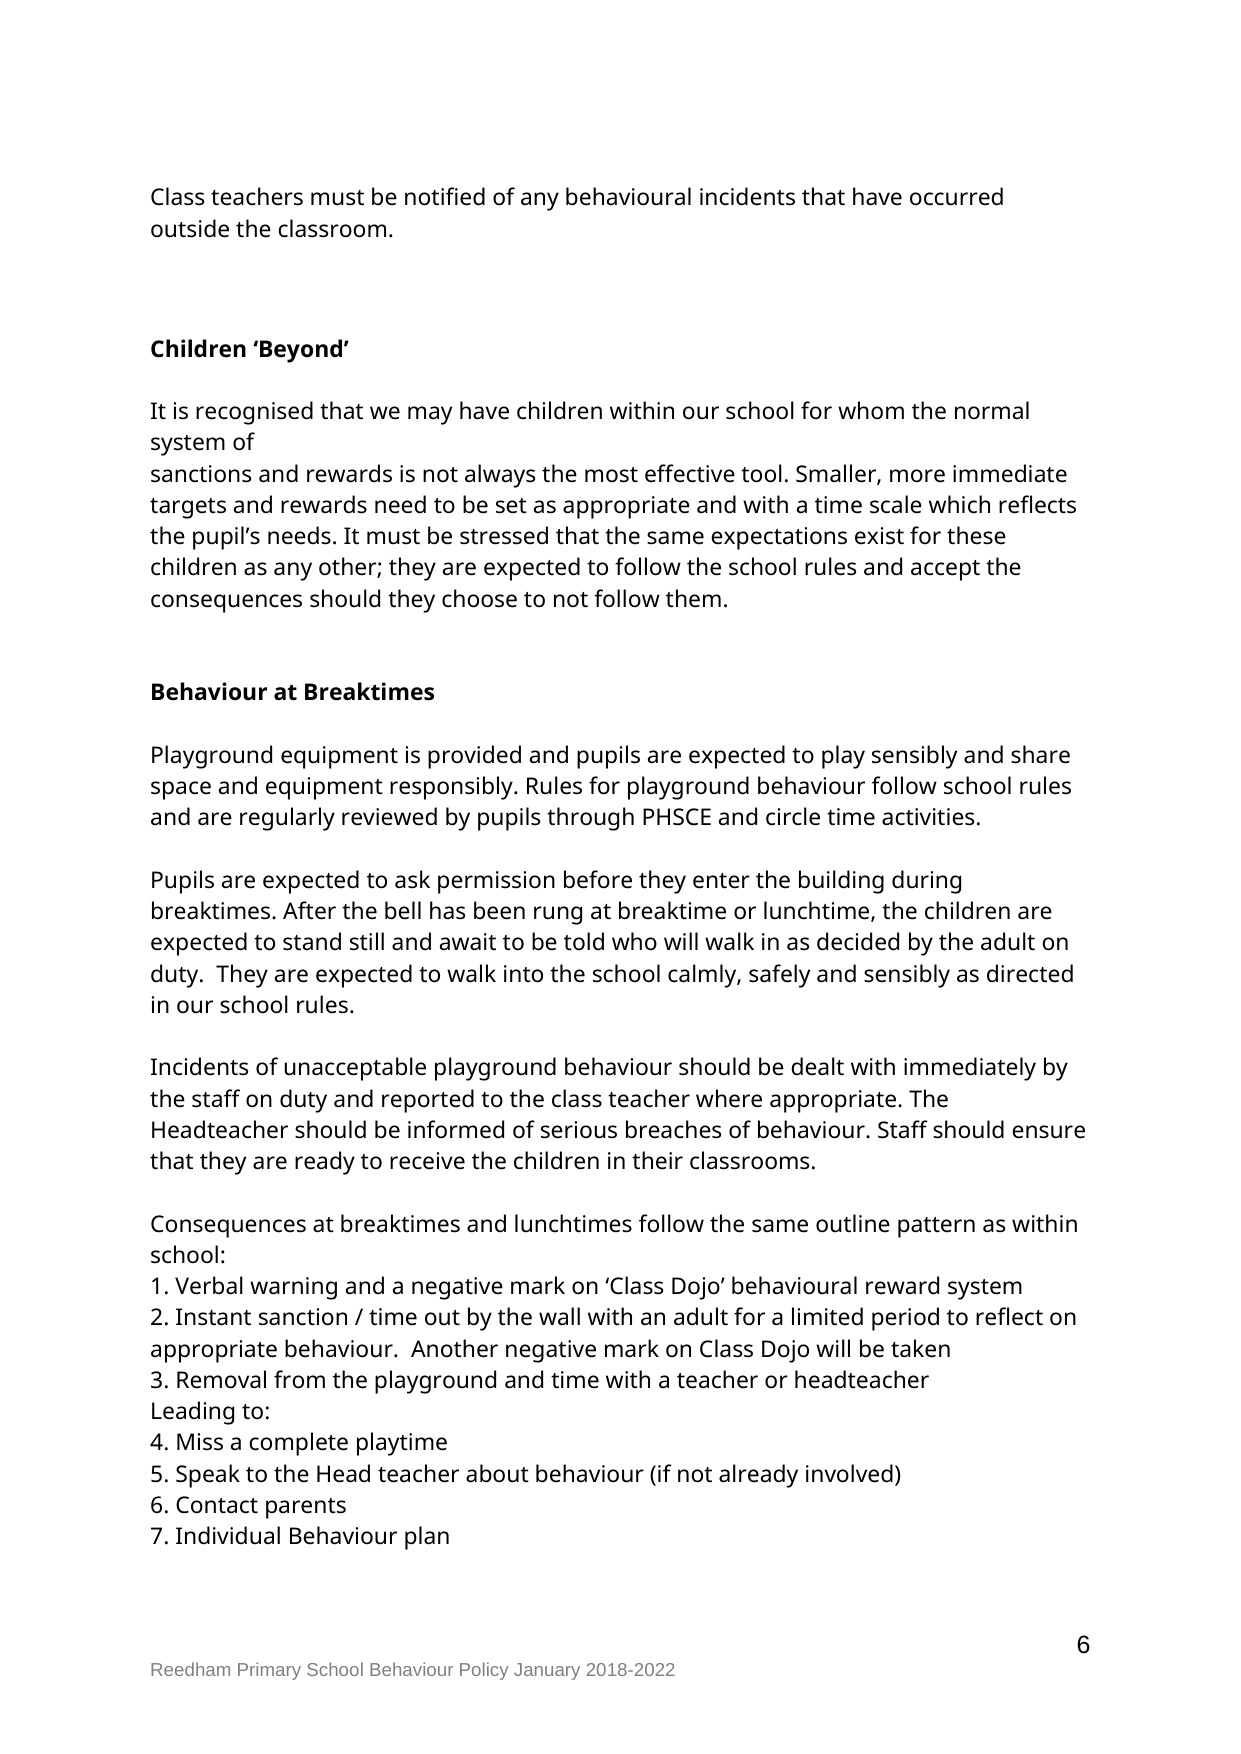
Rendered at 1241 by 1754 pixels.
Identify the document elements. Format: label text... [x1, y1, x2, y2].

text 2. Instant sanction / time out by the wall with an adult for a limited period to reflect on appropriate behaviour. Another negative mark on Class Dojo will be taken [150, 1301, 1090, 1364]
text Behaviour at Breaktimes [150, 676, 1090, 707]
text 5. Speak to the Head teacher about behaviour (if not already involved) [150, 1457, 1090, 1489]
text Class teachers must be notified of any behavioural incidents that have occurred outside the classroom. [150, 181, 1090, 244]
text It is recognised that we may have children within our school for whom the normal system of [150, 395, 1090, 457]
text 6. Contact parents [150, 1489, 1090, 1520]
text 3. Removal from the playground and time with a teacher or headteacher [150, 1364, 1090, 1395]
text Pupils are expected to ask permission before they enter the building during breaktimes. After the bell has been rung at breaktime or lunchtime, the children are expected to stand still and await to be told who will walk in as decided by the adult on duty. They are expected to walk into the school calmly, safely and sensibly as directed in our school rules. [150, 864, 1090, 1020]
text Children ‘Beyond’ [150, 332, 1090, 364]
text Consequences at breaktimes and lunchtimes follow the same outline pattern as within school: [150, 1207, 1090, 1270]
text Leading to: [150, 1395, 1090, 1426]
text Incidents of unacceptable playground behaviour should be dealt with immediately by the staff on duty and reported to the class teacher where appropriate. The Headteacher should be informed of serious breaches of behaviour. Staff should ensure that they are ready to receive the children in their classrooms. [150, 1051, 1090, 1176]
text sanctions and rewards is not always the most effective tool. Smaller, more immediate targets and rewards need to be set as appropriate and with a time scale which reflects the pupil’s needs. It must be stressed that the same expectations exist for these children as any other; they are expected to follow the school rules and accept the consequences should they choose to not follow them. [150, 457, 1090, 614]
text 4. Miss a complete playtime [150, 1426, 1090, 1457]
text 1. Verbal warning and a negative mark on ‘Class Dojo’ behavioural reward system [150, 1270, 1090, 1301]
text 7. Individual Behaviour plan [150, 1520, 1090, 1551]
text Playground equipment is provided and pupils are expected to play sensibly and share space and equipment responsibly. Rules for playground behaviour follow school rules and are regularly reviewed by pupils through PHSCE and circle time activities. [150, 739, 1090, 832]
